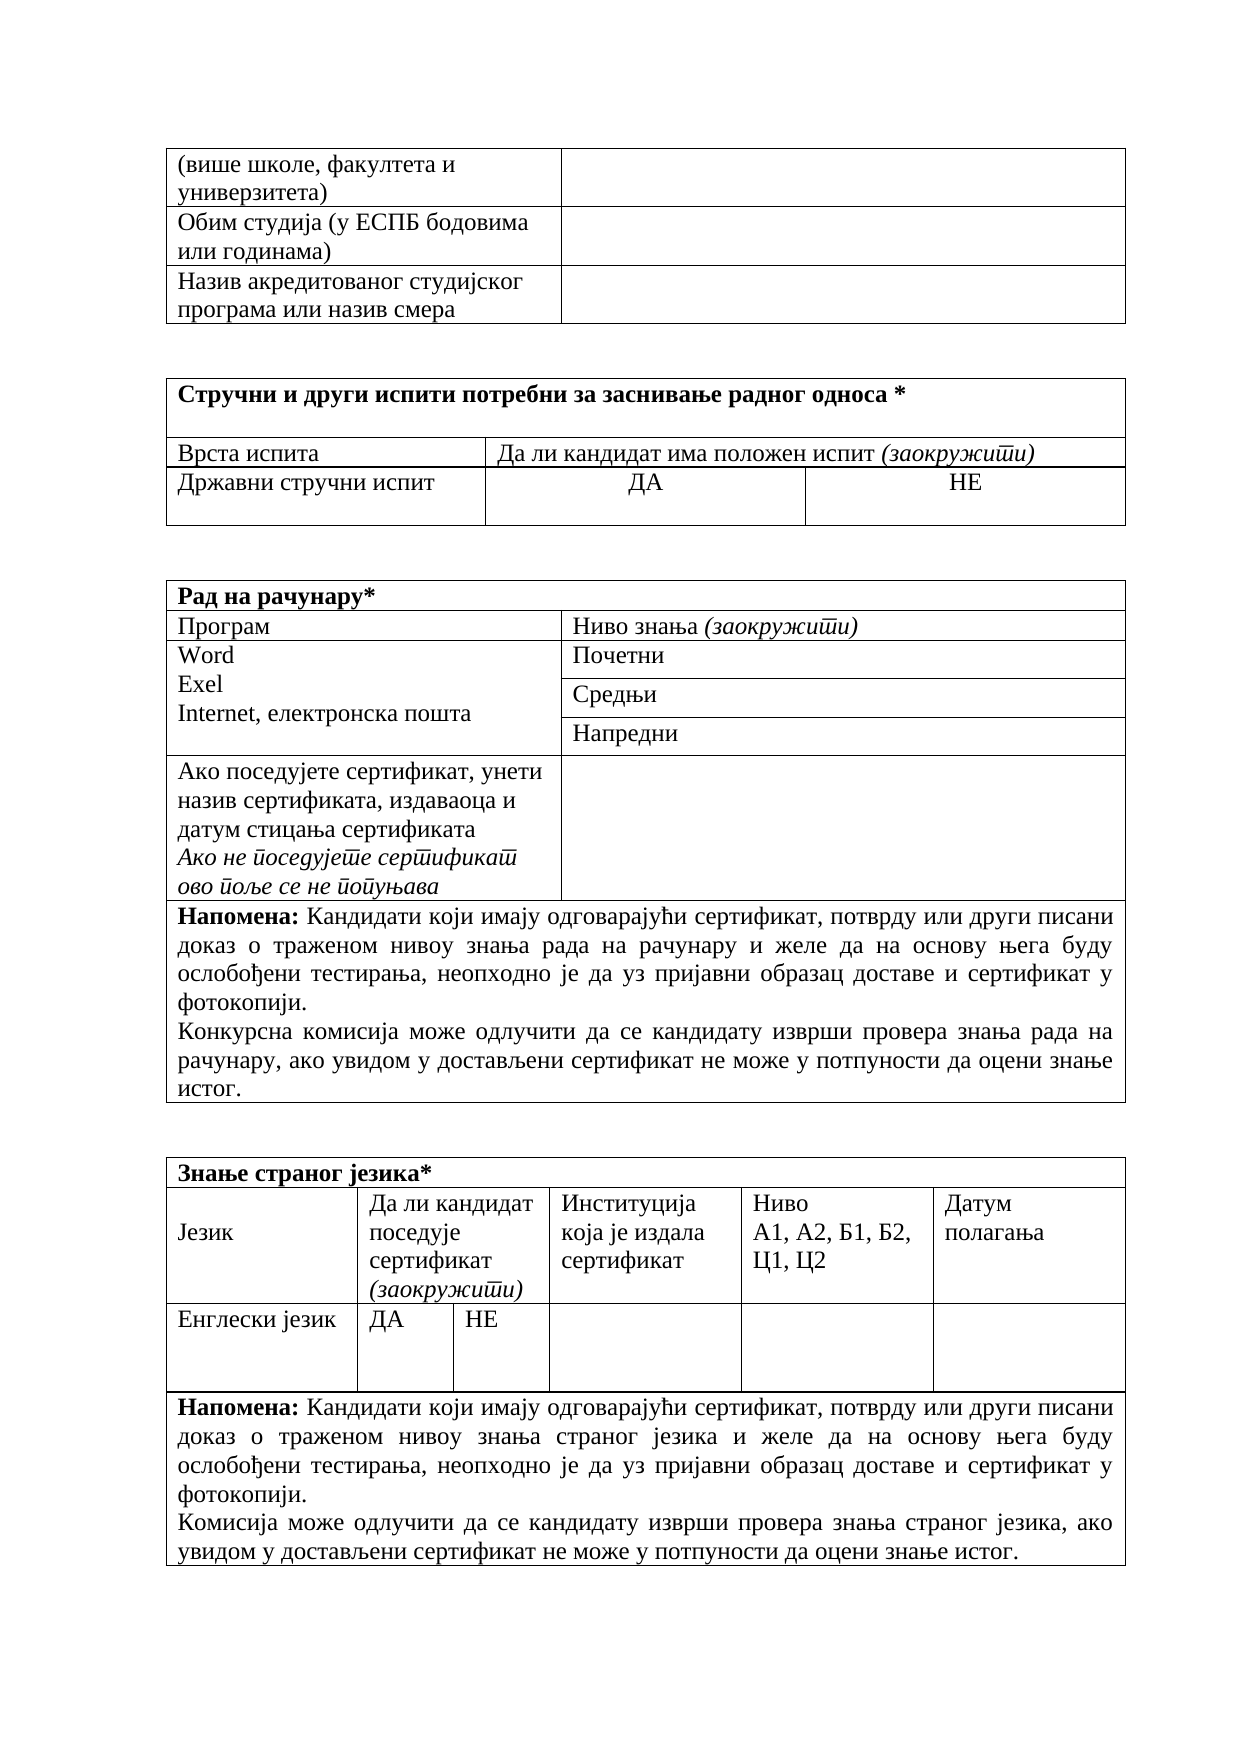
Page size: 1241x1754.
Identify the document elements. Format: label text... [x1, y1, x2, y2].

table_cell Word Exel Internet, електронска пошта [167, 641, 561, 755]
table_cell ДА [358, 1304, 453, 1391]
table_cell Назив акредитованог студијског програма или назив смера [167, 266, 561, 323]
table_cell [562, 149, 1125, 206]
table_cell Врста испита [167, 438, 485, 466]
table_cell [742, 1304, 933, 1391]
table_cell [550, 1304, 741, 1391]
table_cell Да ли кандидат поседује сертификат (заокружити) [358, 1188, 549, 1303]
table_cell Енглески језик [167, 1304, 357, 1391]
table_cell Напомена: Кандидати који имају одговарајући сертификат, потврду или други писани доказ о траженом нивоу знања рада на рачунару и желе да на основу њега буду ослобођени тестирања, неопходно је да уз пријавни образац доставе и сертификат у фотокопији. Конкурсна комисија може одлучити да се кандидату изврши провера знања рада на рачунару, ако увидом у достављени сертификат не може у потпуности да оцени знање истог. [167, 901, 1125, 1102]
table_cell Програм [167, 611, 561, 639]
table_header Стручни и други испити потребни за заснивање радног односа * [167, 379, 1125, 437]
table_header Знање страног језика* [167, 1158, 1125, 1187]
table_cell НЕ [806, 468, 1125, 525]
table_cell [167, 149, 561, 206]
table_cell [934, 1304, 1125, 1391]
table_header Рад на рачунару* [167, 581, 1125, 610]
table_cell Државни стручни испит [167, 468, 485, 525]
table_cell Ниво знања (заокружити) [562, 611, 1125, 639]
table_cell Ако поседујете сертификат, унети назив сертификата, издаваоца и датум стицања сертификата Ако не поседујете сертификат ово поље се не попуњава [167, 756, 561, 900]
table_cell Средњи [562, 679, 1125, 717]
table_cell НЕ [454, 1304, 549, 1391]
table_cell Да ли кандидат има положен испит (заокружити) [486, 438, 1125, 466]
table_cell Почетни [562, 641, 1125, 678]
table_cell Напомена: Кандидати који имају одговарајући сертификат, потврду или други писани доказ о траженом нивоу знања страног језика и желе да на основу њега буду ослобођени тестирања, неопходно је да уз пријавни образац доставе и сертификат у фотокопији. Комисија може одлучити да се кандидату изврши провера знања страног језика, ако увидом у достављени сертификат не може у потпуности да оцени знање истог. [167, 1393, 1125, 1565]
table_cell ДА [486, 468, 805, 525]
table_cell Датум полагања [934, 1188, 1125, 1303]
table_cell [562, 207, 1125, 265]
table_cell Jeзик [167, 1188, 357, 1303]
table_cell Обим студија (у ЕСПБ бодовима или годинама) [167, 207, 561, 265]
table_cell Ниво А1, А2, Б1, Б2, Ц1, Ц2 [742, 1188, 933, 1303]
table_cell Напредни [562, 718, 1125, 755]
table_cell [562, 756, 1125, 900]
table_cell [562, 266, 1125, 323]
table_cell Институција која је издала сертификат [550, 1188, 741, 1303]
